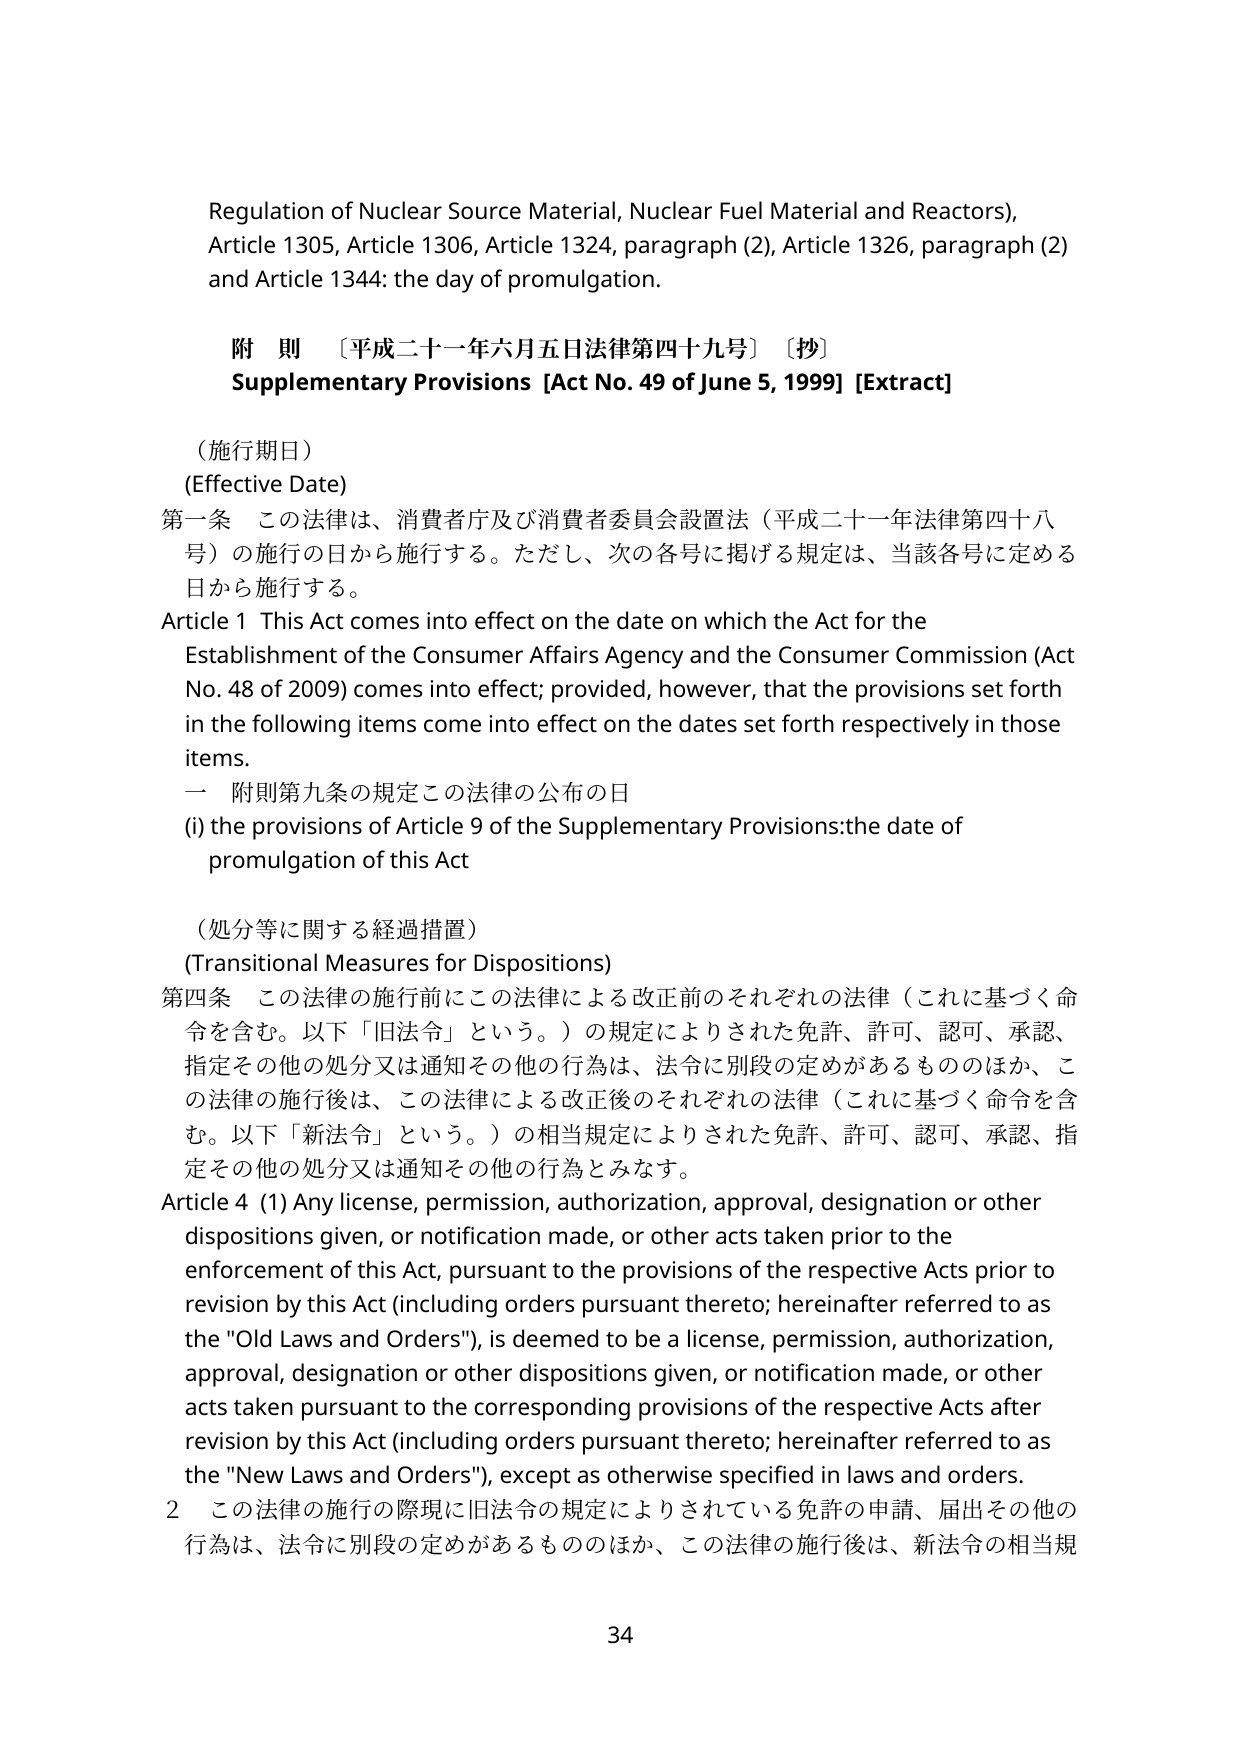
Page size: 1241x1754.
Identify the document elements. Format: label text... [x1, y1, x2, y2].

text 一 附則第九条の規定この法律の公布の日 [184, 774, 1079, 809]
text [184, 194, 1079, 296]
text (i) the provisions of Article 9 of the Supplementary Provisions:the date of promulgation of this Act [184, 809, 1079, 877]
text Article 1 This Act comes into effect on the date on which the Act for the Establishment of the Consumer Affairs Agency and the Consumer Commission (Act No. 48 of 2009) comes into effect; provided, however, that the provisions set forth in the following items come into effect on the dates set forth respectively in those items. [161, 604, 1079, 774]
text 第一条 この法律は、消費者庁及び消費者委員会設置法（平成二十一年法律第四十八号）の施行の日から施行する。ただし、次の各号に掲げる規定は、当該各号に定める日から施行する。 [161, 501, 1079, 604]
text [161, 1492, 1079, 1560]
text 附 則 〔平成二十一年六月五日法律第四十九号〕〔抄〕 [230, 330, 1079, 364]
text (Transitional Measures for Dispositions) [184, 945, 1079, 979]
text 第四条 この法律の施行前にこの法律による改正前のそれぞれの法律（これに基づく命令を含む。以下「旧法令」という。）の規定によりされた免許、許可、認可、承認、指定その他の処分又は通知その他の行為は、法令に別段の定めがあるもののほか、この法律の施行後は、この法律による改正後のそれぞれの法律（これに基づく命令を含む。以下「新法令」という。）の相当規定によりされた免許、許可、認可、承認、指定その他の処分又は通知その他の行為とみなす。 [161, 979, 1079, 1184]
text （処分等に関する経過措置） [184, 911, 1079, 945]
text Supplementary Provisions [Act No. 49 of June 5, 1999] [Extract] [230, 364, 1079, 399]
text Article 4 (1) Any license, permission, authorization, approval, designation or other dispositions given, or notification made, or other acts taken prior to the enforcement of this Act, pursuant to the provisions of the respective Acts prior to revision by this Act (including orders pursuant thereto; hereinafter referred to as the "Old Laws and Orders"), is deemed to be a license, permission, authorization, approval, designation or other dispositions given, or notification made, or other acts taken pursuant to the corresponding provisions of the respective Acts after revision by this Act (including orders pursuant thereto; hereinafter referred to as the "New Laws and Orders"), except as otherwise specified in laws and orders. [161, 1184, 1079, 1492]
text (Effective Date) [184, 467, 1079, 501]
text （施行期日） [184, 433, 1079, 467]
